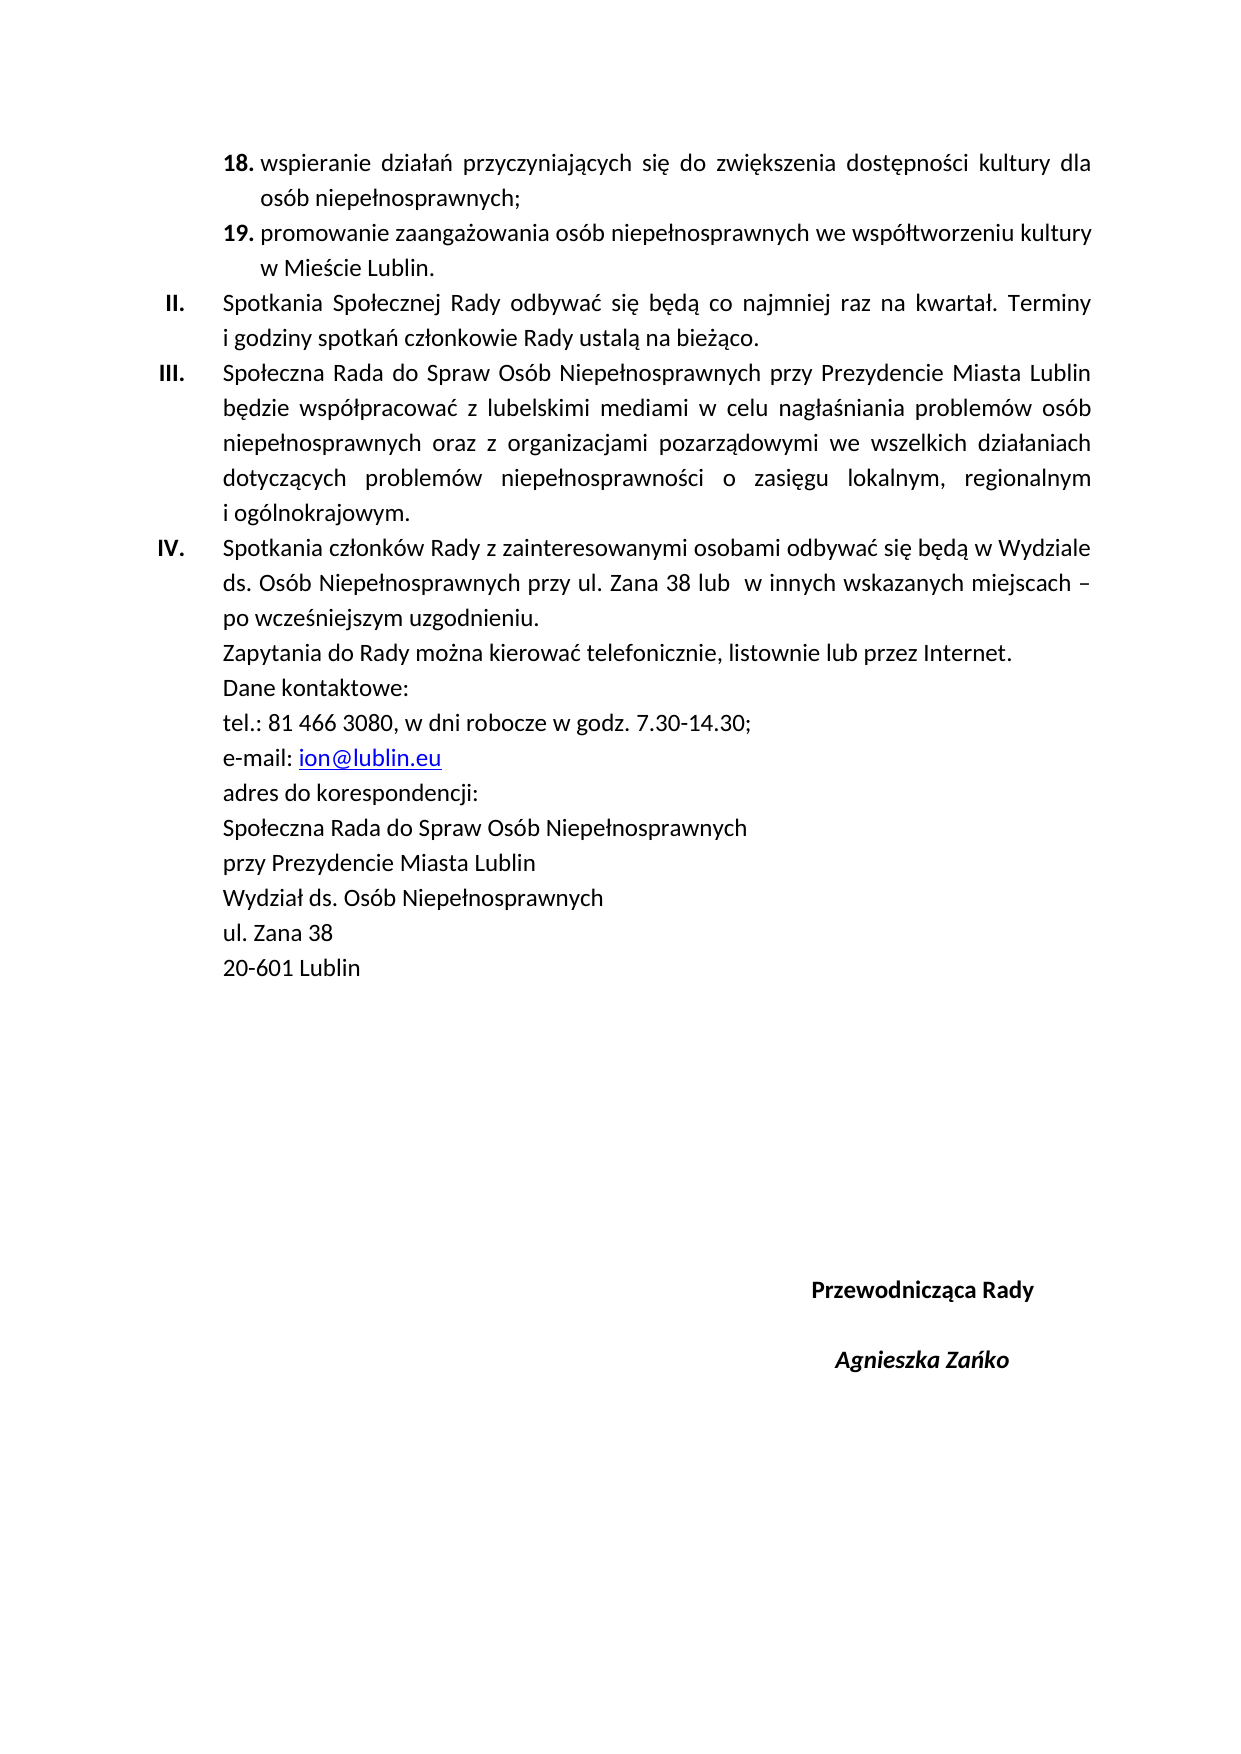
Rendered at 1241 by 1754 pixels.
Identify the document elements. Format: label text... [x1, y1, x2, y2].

list promowanie zaangażowania osób niepełnosprawnych we współtworzeniu kultury w Mieście Lublin. [223, 218, 1093, 283]
list tel.: 81 466 3080, w dni robocze w godz. 7.30-14.30; [223, 708, 1093, 738]
list Spotkania członków Rady z zainteresowanymi osobami odbywać się będą w Wydziale ds. Osób Niepełnosprawnych przy ul. Zana 38 lub w innych wskazanych miejscach – po wcześniejszym uzgodnieniu. [185, 533, 1093, 633]
list Dane kontaktowe: [223, 673, 1093, 703]
list Społeczna Rada do Spraw Osób Niepełnosprawnych przy Prezydencie Miasta Lublin będzie współpracować z lubelskimi mediami w celu nagłaśniania problemów osób niepełnosprawnych oraz z organizacjami pozarządowymi we wszelkich działaniach dotyczących problemów niepełnosprawności o zasięgu lokalnym, regionalnym i ogólnokrajowym. [185, 358, 1093, 528]
list e-mail: ion@lublin.eu [223, 743, 1093, 773]
list adres do korespondencji: [223, 778, 1093, 808]
list Przewodnicząca Rady [739, 1274, 1093, 1305]
list Agnieszka Zańko [813, 1344, 1093, 1375]
list Spotkania Społecznej Rady odbywać się będą co najmniej raz na kwartał. Terminy i godziny spotkań członkowie Rady ustalą na bieżąco. [185, 288, 1093, 353]
list wspieranie działań przyczyniających się do zwiększenia dostępności kultury dla osób niepełnosprawnych; [223, 148, 1093, 213]
list Społeczna Rada do Spraw Osób Niepełnosprawnych przy Prezydencie Miasta Lublin Wydział ds. Osób Niepełnosprawnych ul. Zana 38 20-601 Lublin [223, 813, 1093, 983]
list Zapytania do Rady można kierować telefonicznie, listownie lub przez Internet. [223, 638, 1093, 668]
